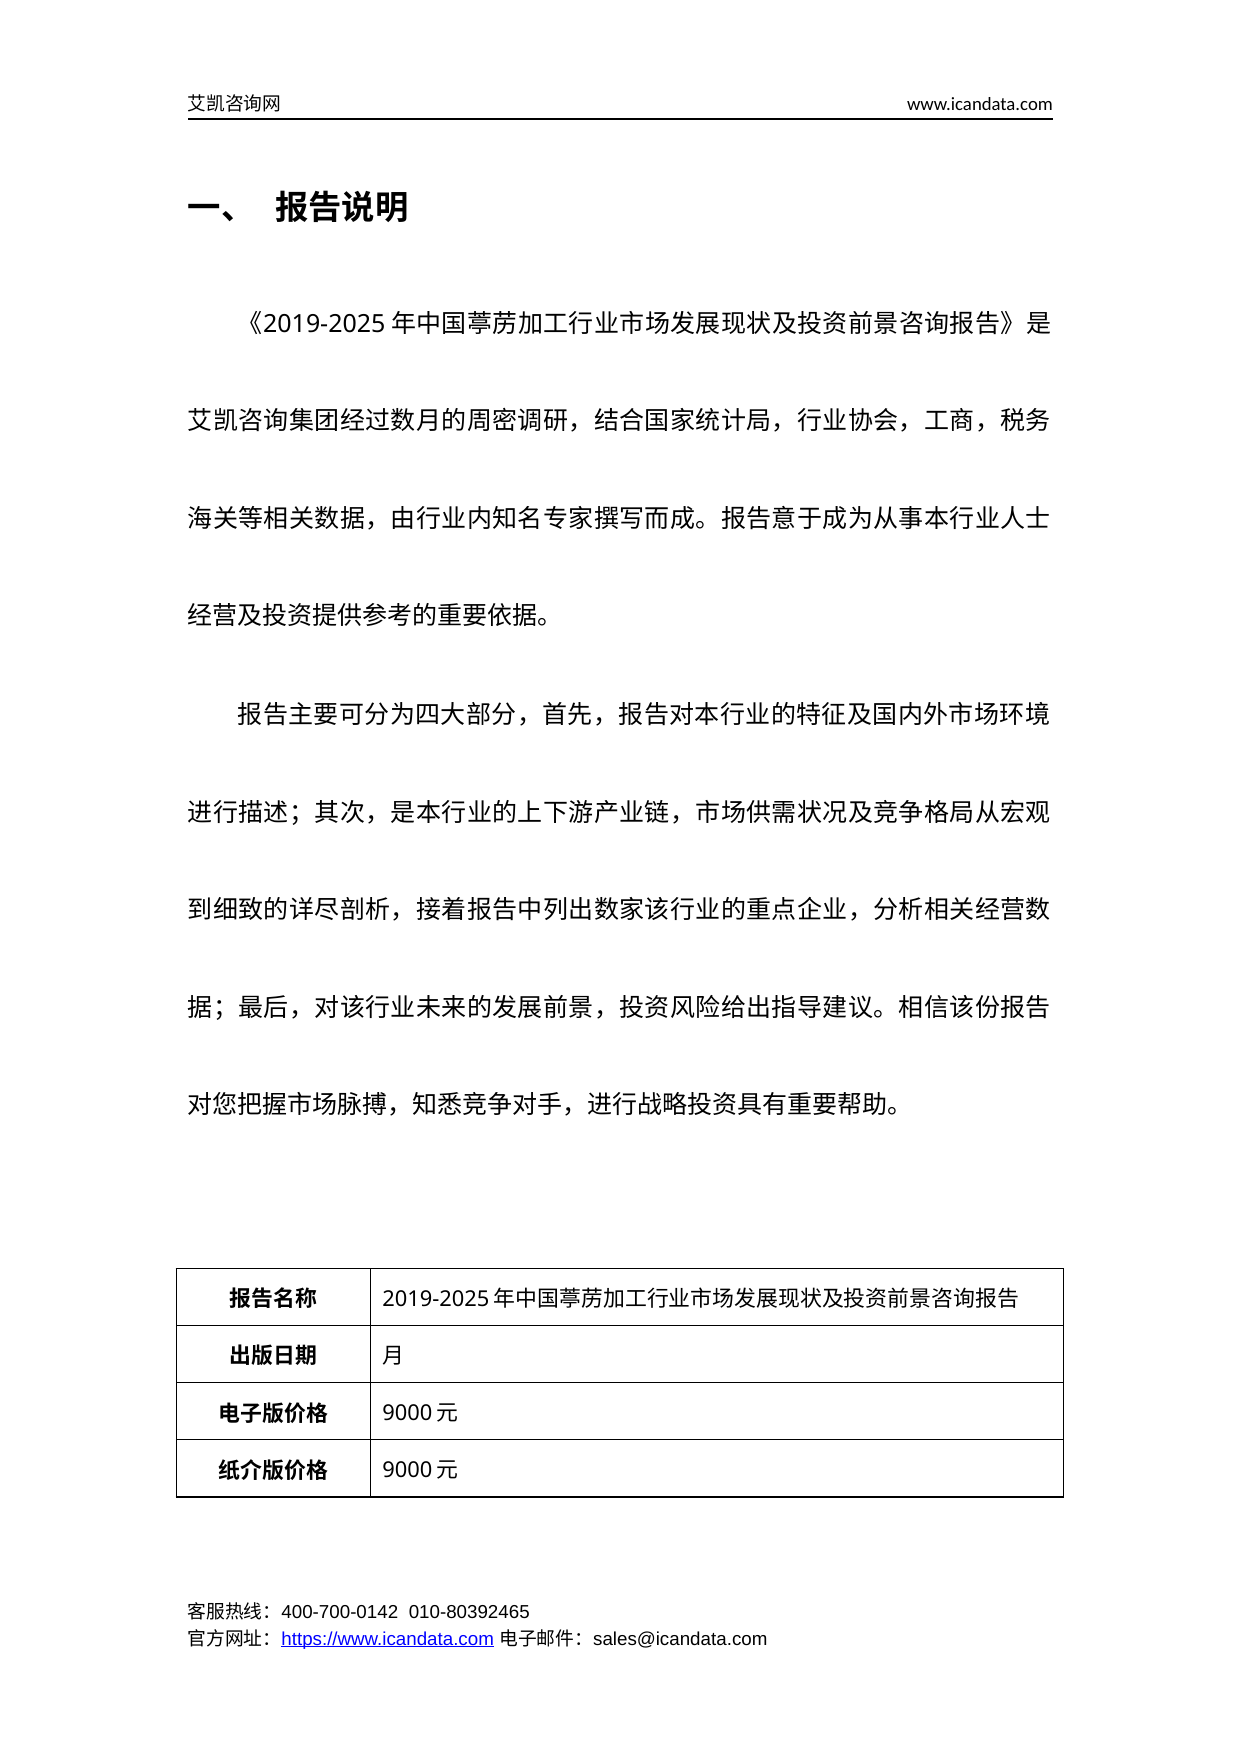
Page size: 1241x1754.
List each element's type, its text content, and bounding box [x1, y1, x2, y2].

subtitle 报告说明 [187, 172, 1053, 237]
table_header 报告名称 [177, 1269, 370, 1325]
table_header 2019-2025年中国葶苈加工行业市场发展现状及投资前景咨询报告 [371, 1269, 1063, 1325]
table_cell 9000元 [371, 1383, 1063, 1439]
text 报告主要可分为四大部分，首先，报告对本行业的特征及国内外市场环境进行描述；其次，是本行业的上下游产业链，市场供需状况及竞争格局从宏观到细致的详尽剖析，接着报告中列出数家该行业的重点企业，分析相关经营数据；最后，对该行业未来的发展前景，投资风险给出指导建议。相信该份报告对您把握市场脉搏，知悉竞争对手，进行战略投资具有重要帮助。 [187, 681, 1053, 1136]
table_cell 出版日期 [177, 1326, 370, 1382]
text 《2019-2025年中国葶苈加工行业市场发展现状及投资前景咨询报告》是艾凯咨询集团经过数月的周密调研，结合国家统计局，行业协会，工商，税务海关等相关数据，由行业内知名专家撰写而成。报告意于成为从事本行业人士经营及投资提供参考的重要依据。 [187, 289, 1053, 646]
table_cell 月 [371, 1326, 1063, 1382]
table_cell 电子版价格 [177, 1383, 370, 1439]
table_cell 9000元 [371, 1440, 1063, 1496]
table_cell 纸介版价格 [177, 1440, 370, 1496]
